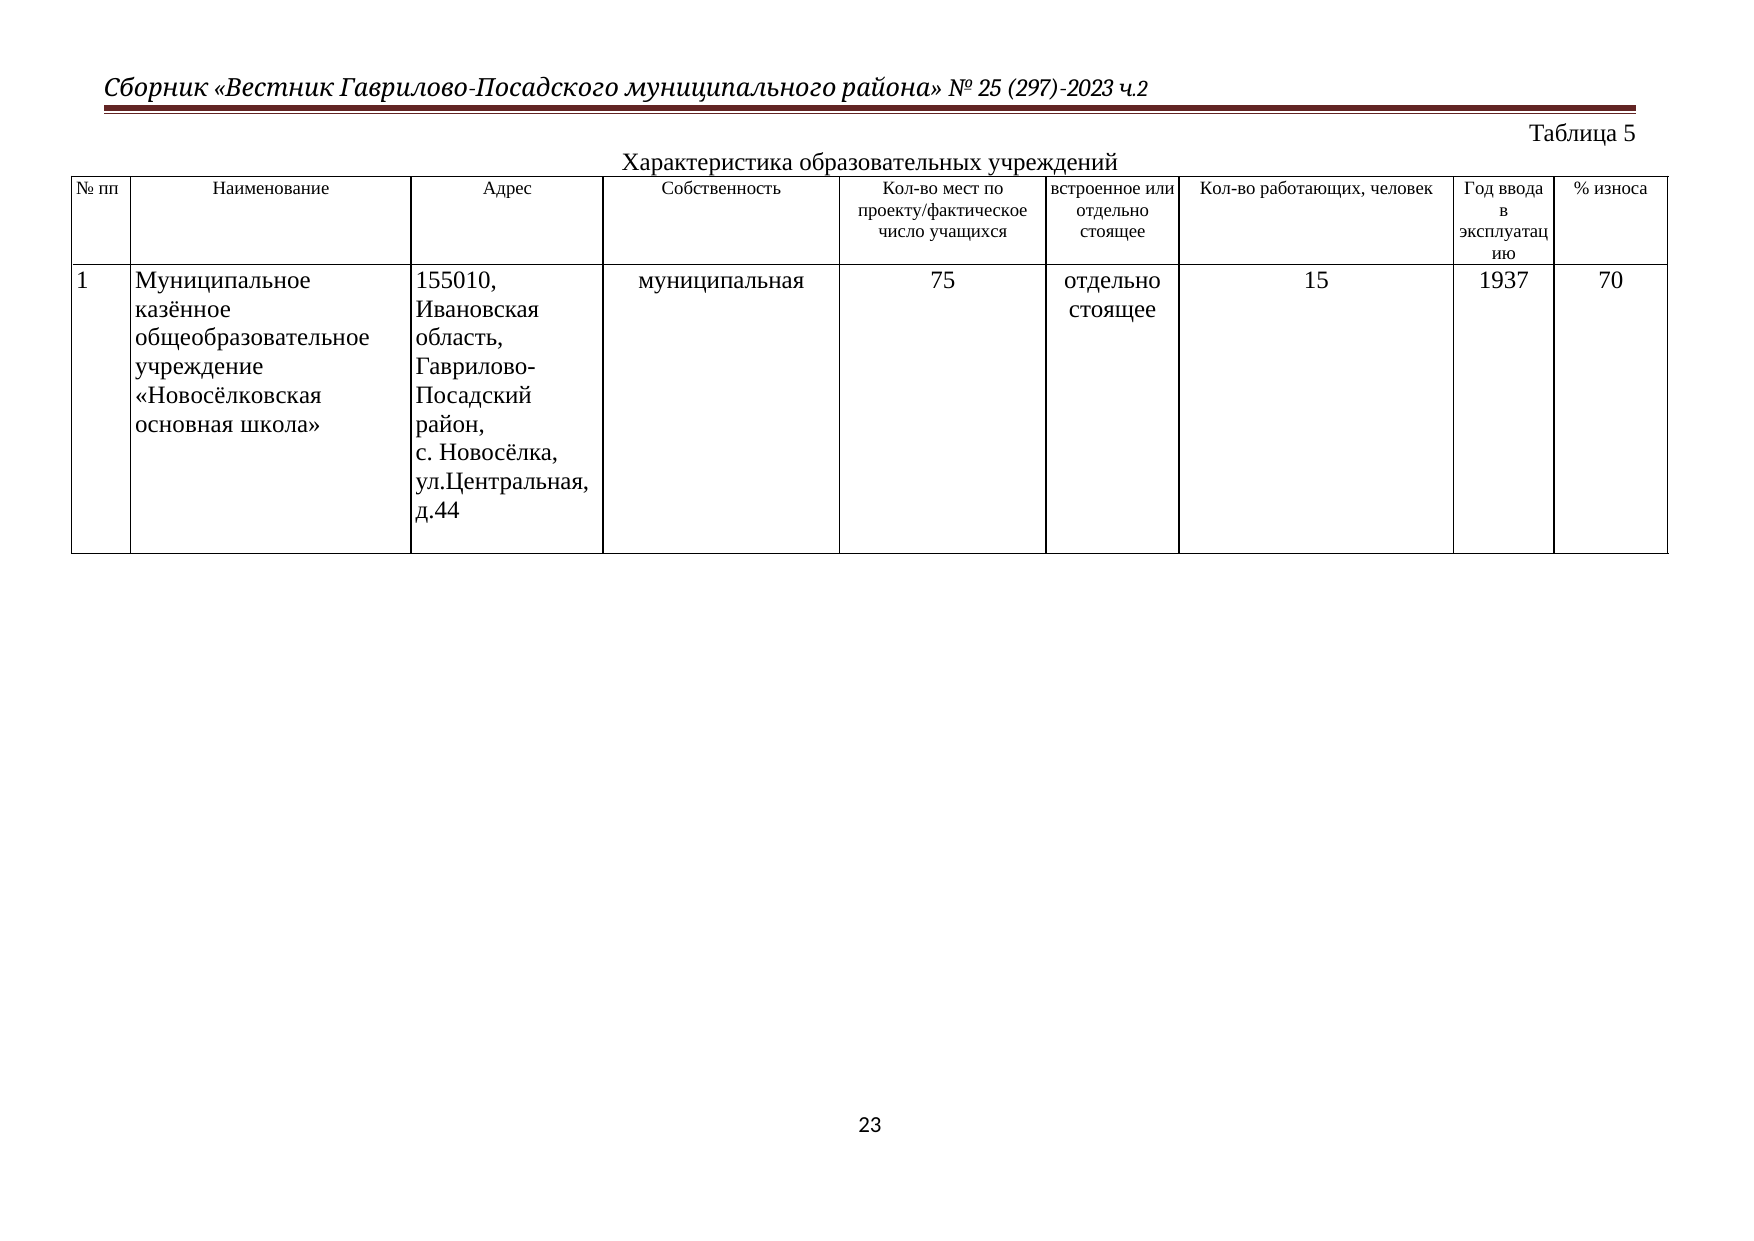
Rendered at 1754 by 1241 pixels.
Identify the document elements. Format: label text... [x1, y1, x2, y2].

text Характеристика образовательных учреждений [103, 147, 1636, 176]
table_cell отдельно стоящее [1047, 265, 1178, 552]
table_cell 75 [840, 265, 1045, 552]
table_header Год ввода в эксплуатацию [1454, 177, 1553, 263]
table_header № пп [72, 177, 130, 263]
table_header Наименование [131, 177, 410, 263]
table_header Кол-во мест по проекту/фактическое число учащихся [840, 177, 1045, 263]
table_cell 70 [1555, 265, 1667, 552]
table_cell 1 [72, 265, 130, 552]
table_cell 1937 [1454, 265, 1553, 552]
table_cell муниципальная [604, 265, 839, 552]
table_header Собственность [604, 177, 839, 263]
text Таблица 5 [103, 118, 1636, 147]
table_cell Муниципальное казённое общеобразовательное учреждение «Новосёлковская основная школа» [131, 265, 410, 552]
table_cell 155010, Ивановская область, Гаврилово-Посадский район, с. Новосёлка, ул.Центральная, д.44 [412, 265, 602, 552]
table_header % износа [1555, 177, 1667, 263]
table_header встроенное или отдельно стоящее [1047, 177, 1178, 263]
table_cell 15 [1180, 265, 1453, 552]
table_header Адрес [412, 177, 602, 263]
table_header Кол-во работающих, человек [1180, 177, 1453, 263]
